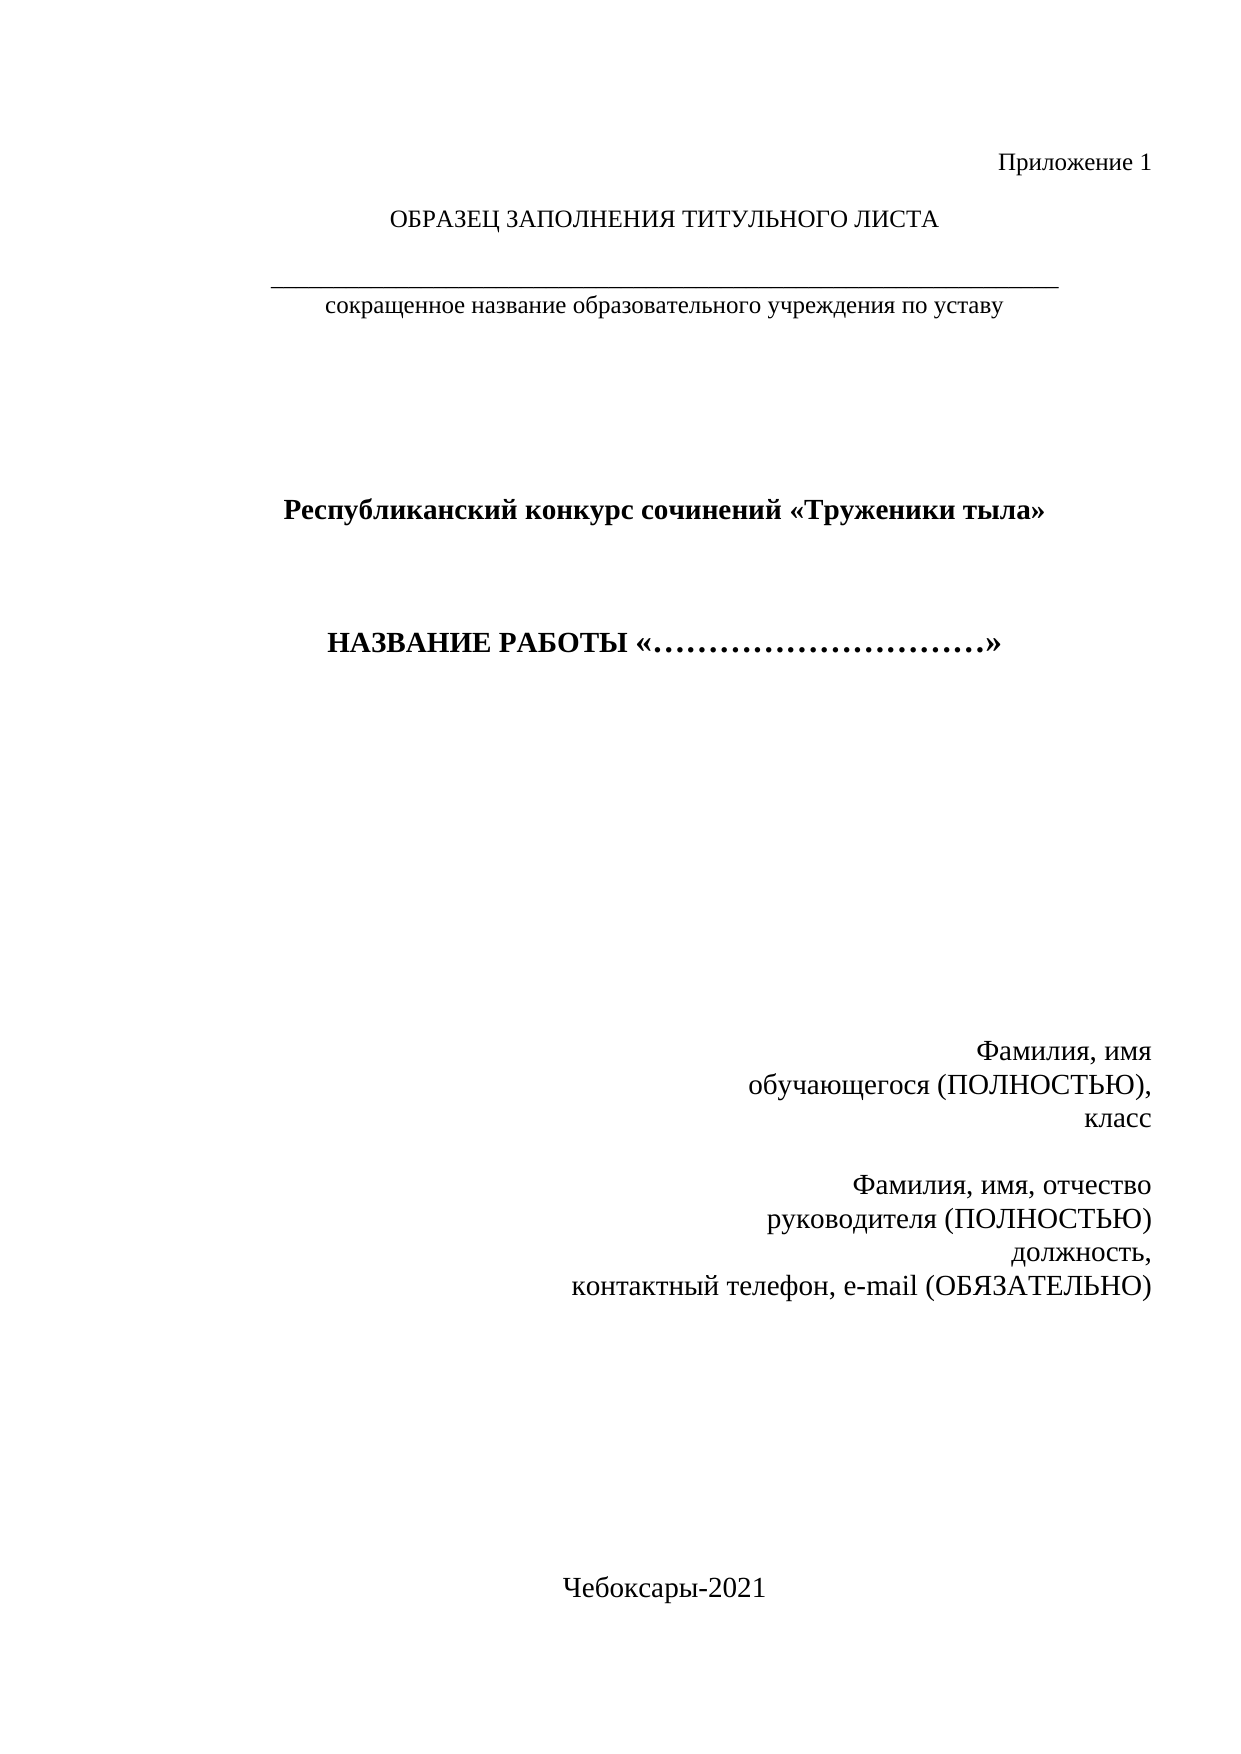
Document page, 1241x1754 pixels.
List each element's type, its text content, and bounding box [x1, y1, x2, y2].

text класс [177, 1100, 1152, 1134]
text Фамилия, имя, отчество [177, 1167, 1152, 1201]
text сокращенное название образовательного учреждения по уставу [177, 291, 1152, 319]
text Образец заполнения титульного листа [177, 204, 1152, 233]
text руководителя (полностью) [177, 1201, 1152, 1234]
text обучающегося (полностью), [177, 1067, 1152, 1100]
text контактный телефон, e-mail (ОБЯЗАТЕЛЬНО) [177, 1268, 1152, 1302]
text должность, [177, 1234, 1152, 1268]
text Приложение 1 [177, 147, 1152, 176]
text Республиканский конкурс сочинений «Труженики тыла» [177, 492, 1152, 525]
text _______________________________________________________________ [177, 262, 1152, 291]
text НАЗВАНИЕ РАБОТЫ «…………………………» [177, 621, 1152, 659]
text Фамилия, имя [177, 1033, 1152, 1067]
text Чебоксары-2021 [177, 1570, 1152, 1603]
